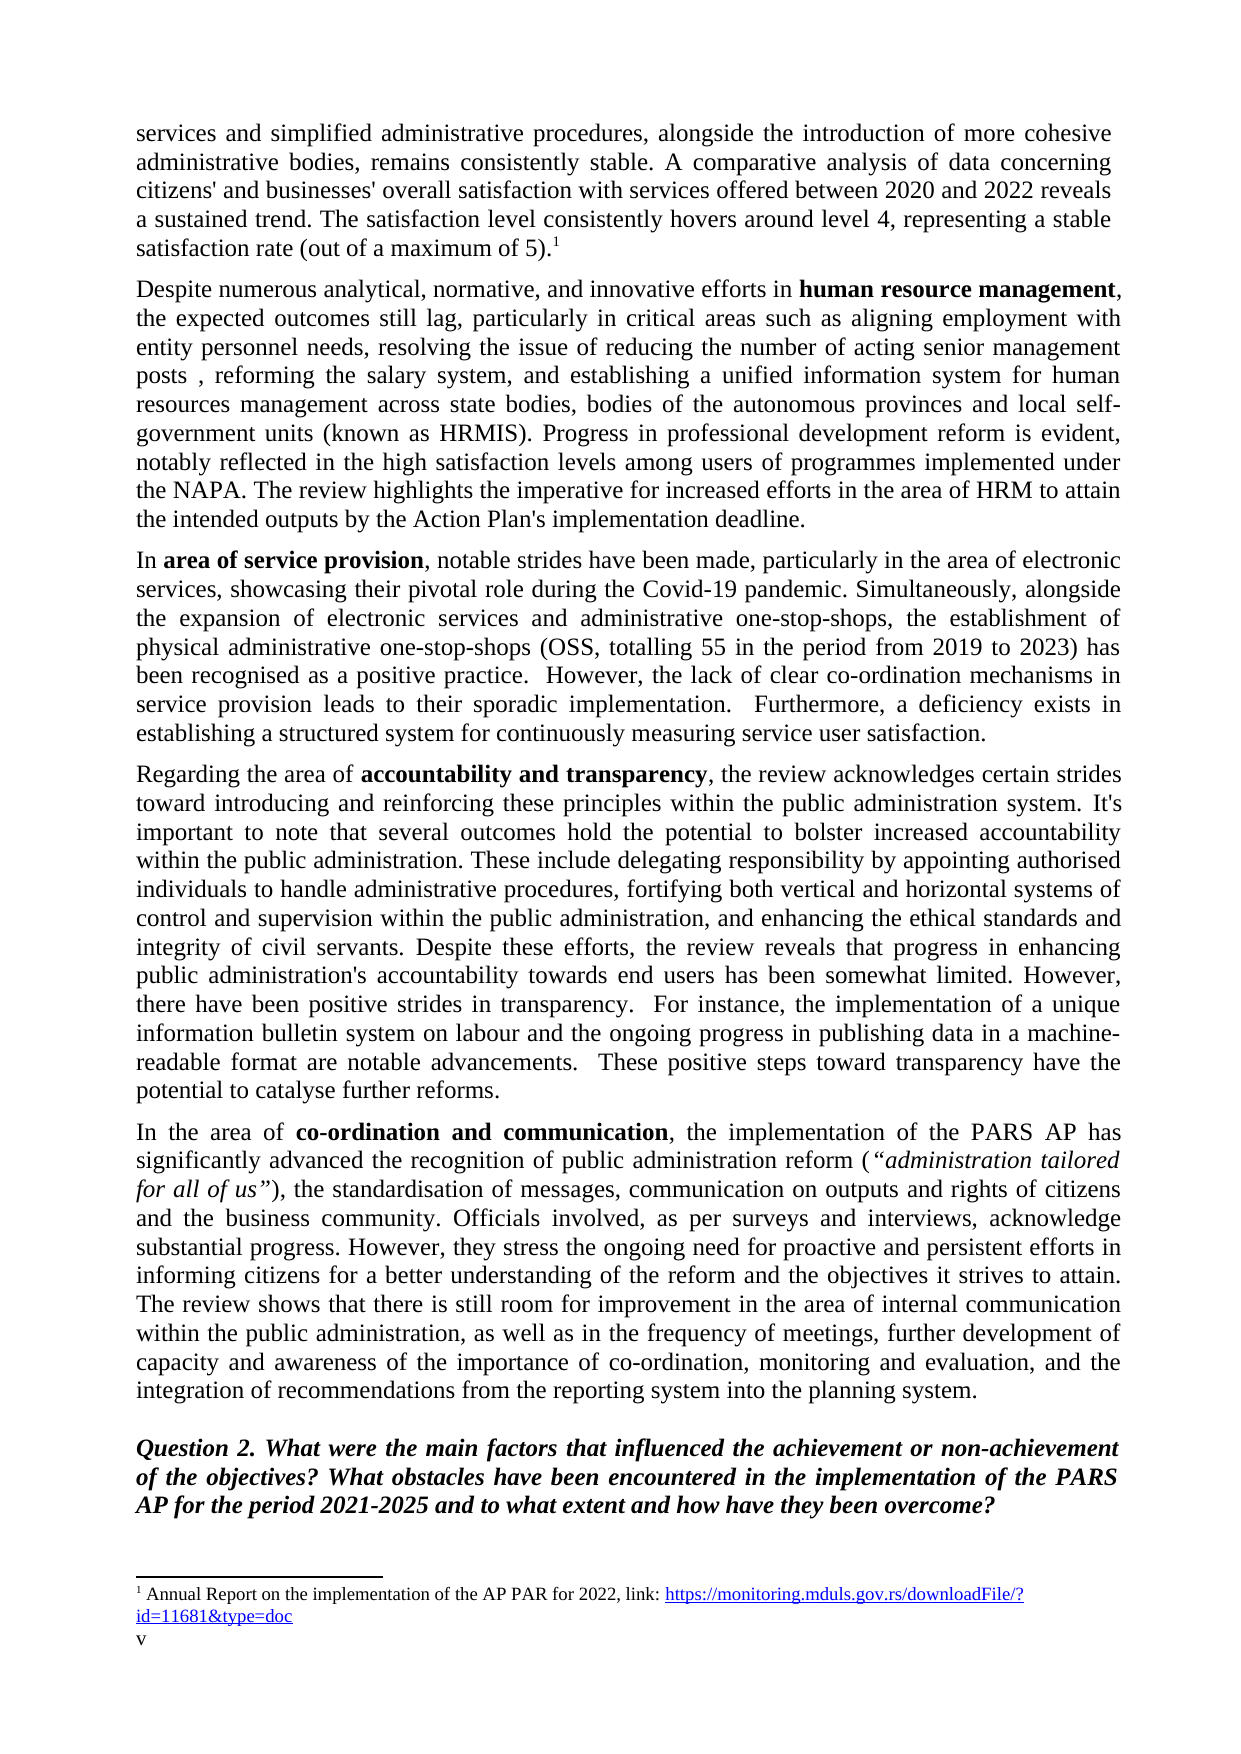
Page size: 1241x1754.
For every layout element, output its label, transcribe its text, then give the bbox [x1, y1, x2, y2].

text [136, 118, 1113, 262]
text In the area of co-ordination and communication, the implementation of the PARS AP has significantly advanced the recognition of public administration reform (“administration tailored for all of us”), the standardisation of messages, communication on outputs and rights of citizens and the business community. Officials involved, as per surveys and interviews, acknowledge substantial progress. However, they stress the ongoing need for proactive and persistent efforts in informing citizens for a better understanding of the reform and the objectives it strives to attain. The review shows that there is still room for improvement in the area of internal communication within the public administration, as well as in the frequency of meetings, further development of capacity and awareness of the importance of co-ordination, monitoring and evaluation, and the integration of recommendations from the reporting system into the planning system. [136, 1117, 1122, 1404]
text Regarding the area of accountability and transparency, the review acknowledges certain strides toward introducing and reinforcing these principles within the public administration system. It's important to note that several outcomes hold the potential to bolster increased accountability within the public administration. These include delegating responsibility by appointing authorised individuals to handle administrative procedures, fortifying both vertical and horizontal systems of control and supervision within the public administration, and enhancing the ethical standards and integrity of civil servants. Despite these efforts, the review reveals that progress in enhancing public administration's accountability towards end users has been somewhat limited. However, there have been positive strides in transparency. For instance, the implementation of a unique information bulletin system on labour and the ongoing progress in publishing data in a machine-readable format are notable advancements. These positive steps toward transparency have the potential to catalyse further reforms. [136, 759, 1122, 1104]
text Question 2. What were the main factors that influenced the achievement or non-achievement of the objectives? What obstacles have been encountered in the implementation of the PARS AP for the period 2021-2025 and to what extent and how have they been overcome? [136, 1433, 1122, 1519]
text Despite numerous analytical, normative, and innovative efforts in human resource management, the expected outcomes still lag, particularly in critical areas such as aligning employment with entity personnel needs, resolving the issue of reducing the number of acting senior management posts , reforming the salary system, and establishing a unified information system for human resources management across state bodies, bodies of the autonomous provinces and local self-government units (known as HRMIS). Progress in professional development reform is evident, notably reflected in the high satisfaction levels among users of programmes implemented under the NAPA. The review highlights the imperative for increased efforts in the area of HRM to attain the intended outputs by the Action Plan's implementation deadline. [136, 274, 1122, 533]
text In area of service provision, notable strides have been made, particularly in the area of electronic services, showcasing their pivotal role during the Covid-19 pandemic. Simultaneously, alongside the expansion of electronic services and administrative one-stop-shops, the establishment of physical administrative one-stop-shops (OSS, totalling 55 in the period from 2019 to 2023) has been recognised as a positive practice. However, the lack of clear co-ordination mechanisms in service provision leads to their sporadic implementation. Furthermore, a deficiency exists in establishing a structured system for continuously measuring service user satisfaction. [136, 546, 1122, 747]
